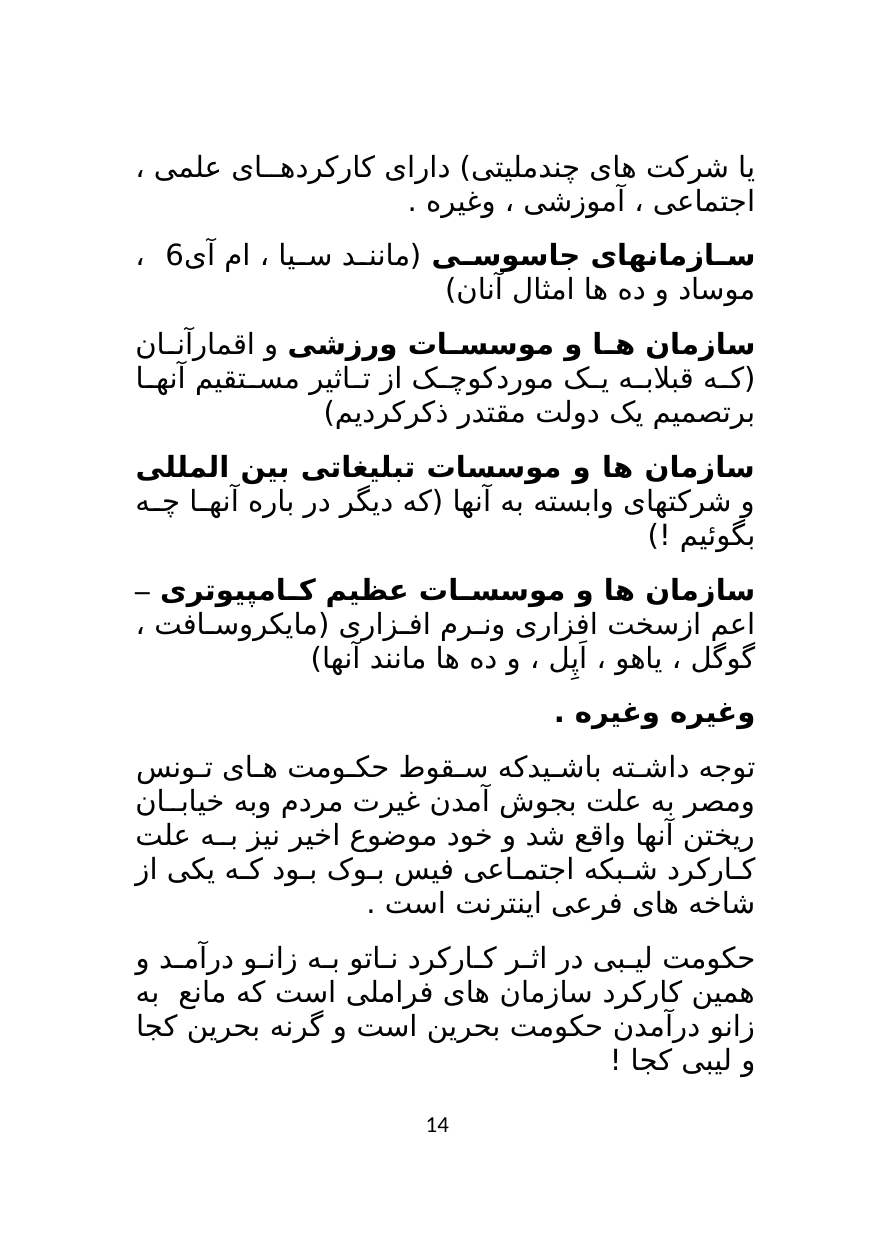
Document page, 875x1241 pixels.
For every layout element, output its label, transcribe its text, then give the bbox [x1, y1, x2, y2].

text سازمانهای جاسوسی (مانند سیا ، ام آی6 ، موساد و ده ها امثال آنان) [135, 239, 755, 307]
text سازمان ها و موسسات عظیم کامپیوتری – اعم ازسخت افزاری ونرم افزاری (مایکروسافت ، گوگل ، یاهو ، اَپِل ، و ده ها مانند آنها) [135, 573, 755, 675]
text یا شرکت های چندملیتی) دارای کارکردهای علمی ، اجتماعی ، آموزشی ، وغیره . [135, 150, 755, 218]
text حکومت لیبی در اثر کارکرد ناتو به زانو درآمد و همین کارکرد سازمان های فراملی است که مانع به زانو درآمدن حکومت بحرین است و گرنه بحرین کجا و لیبی کجا ! [135, 941, 755, 1077]
text سازمان ها و موسسات تبلیغاتی بین المللی و شرکتهای وابسته به آنها (که دیگر در باره آنها چه بگوئیم !) [135, 450, 755, 552]
text وغیره وغیره . [135, 696, 755, 730]
text سازمان ها و موسسات ورزشی و اقمارآنان (که قبلابه یک موردکوچک از تاثیر مستقیم آنها برتصمیم یک دولت مقتدر ذکرکردیم) [135, 327, 755, 429]
text توجه داشته باشیدکه سقوط حکومت های تونس ومصر به علت بجوش آمدن غیرت مردم وبه خیابان ریختن آنها واقع شد و خود موضوع اخیر نیز به علت کارکرد شبکه اجتماعی فیس بوک بود که یکی از شاخه های فرعی اینترنت است . [135, 751, 755, 920]
